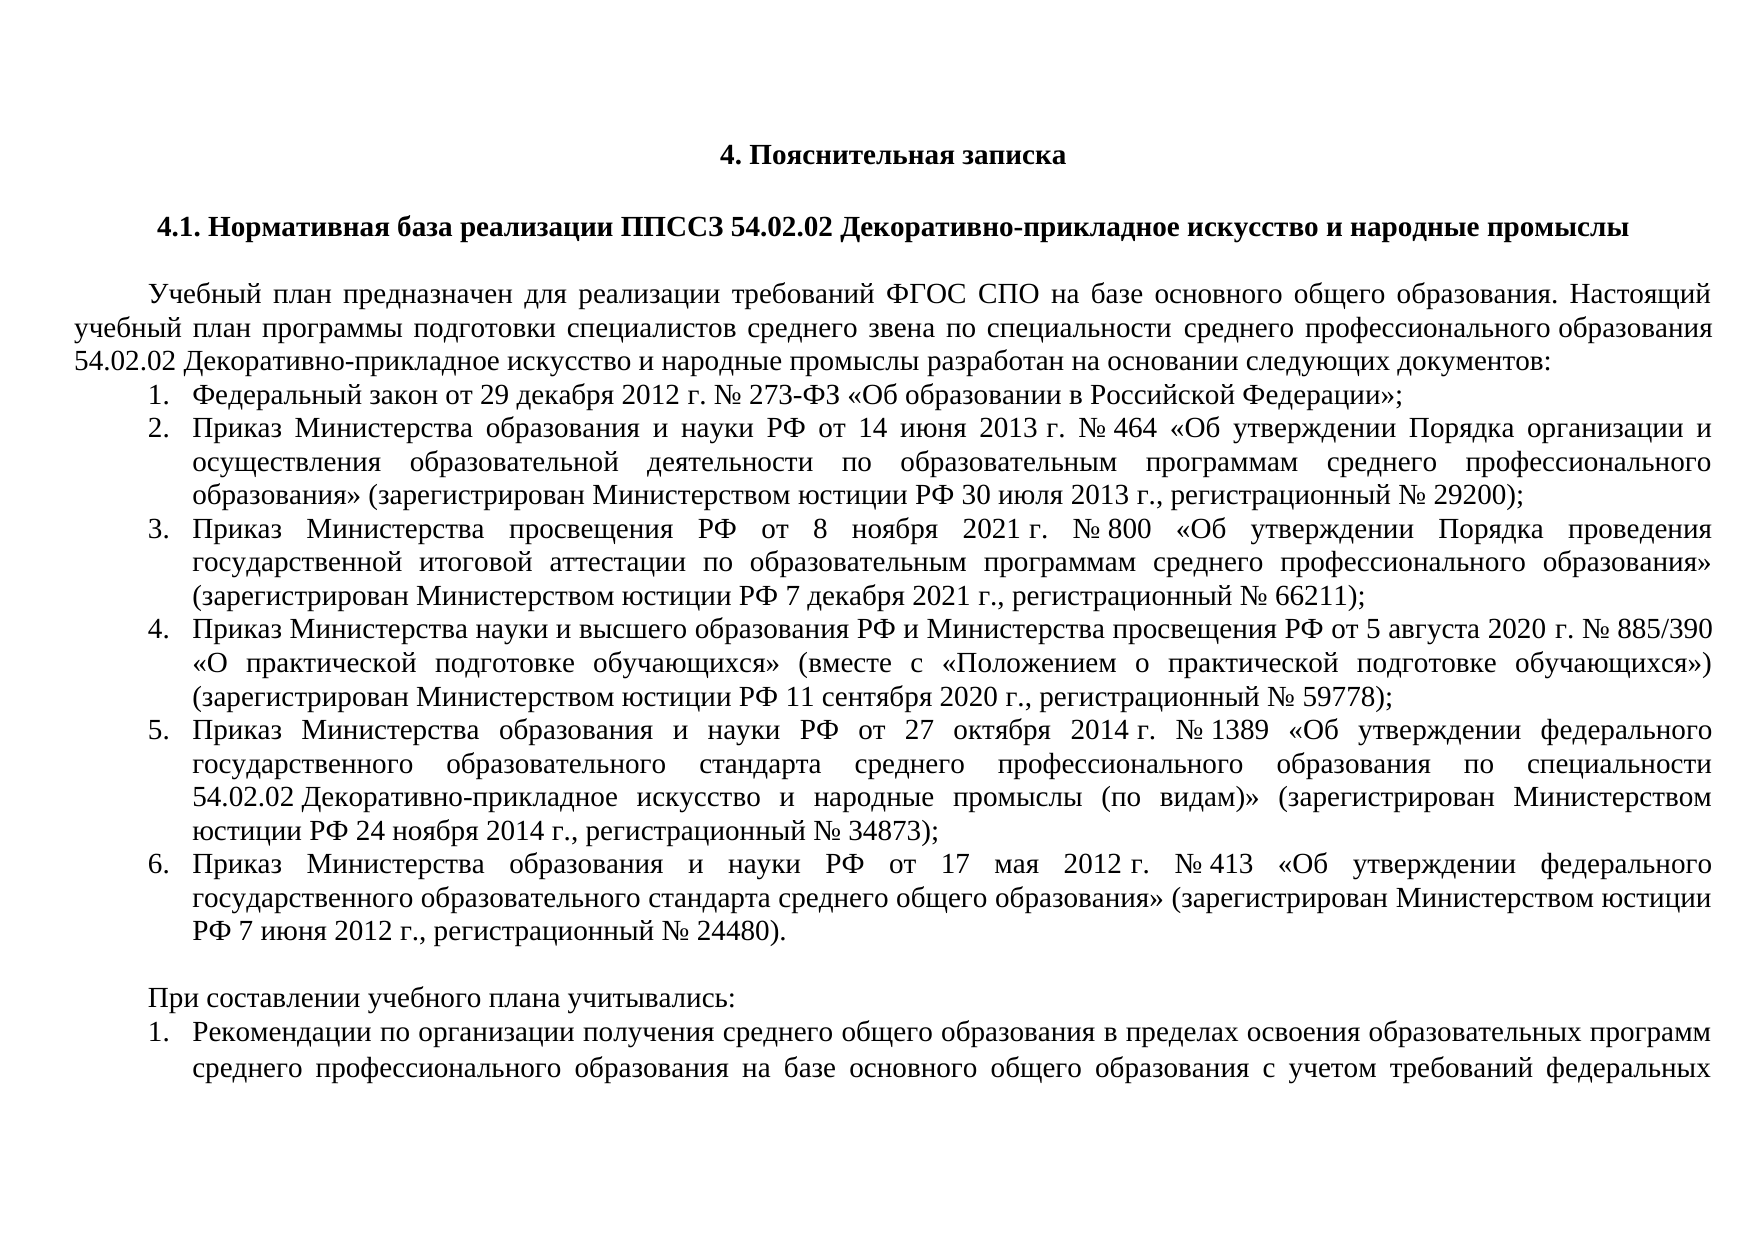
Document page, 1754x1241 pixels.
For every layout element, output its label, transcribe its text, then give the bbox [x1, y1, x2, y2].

list Приказ Министерства образования и науки РФ от 27 октября 2014 г. № 1389 «Об утверждении федерального государственного образовательного стандарта среднего профессионального образования по специальности 54.02.02 Декоративно-прикладное искусство и народные промыслы (по видам)» (зарегистрирован Министерством юстиции РФ 24 ноября 2014 г., регистрационный № 34873); [148, 712, 1713, 846]
list Федеральный закон от 29 декабря 2012 г. № 273-ФЗ «Об образовании в Российской Федерации»; [148, 377, 1713, 410]
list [148, 1014, 1713, 1084]
list Приказ Министерства просвещения РФ от 8 ноября 2021 г. № 800 «Об утверждении Порядка проведения государственной итоговой аттестации по образовательным программам среднего профессионального образования» (зарегистрирован Министерством юстиции РФ 7 декабря 2021 г., регистрационный № 66211); [148, 511, 1713, 612]
text Учебный план предназначен для реализации требований ФГОС СПО на базе основного общего образования. Настоящий учебный план программы подготовки специалистов среднего звена по специальности среднего профессионального образования 54.02.02 Декоративно-прикладное искусство и народные промыслы разработан на основании следующих документов: [74, 276, 1713, 377]
text 4.1. Нормативная база реализации ППССЗ 54.02.02 Декоративно-прикладное искусство и народные промыслы [74, 209, 1713, 243]
text При составлении учебного плана учитывались: [74, 981, 1713, 1014]
list Приказ Министерства образования и науки РФ от 17 мая 2012 г. № 413 «Об утверждении федерального государственного образовательного стандарта среднего общего образования» (зарегистрирован Министерством юстиции РФ 7 июня 2012 г., регистрационный № 24480). [148, 846, 1713, 947]
list Приказ Министерства образования и науки РФ от 14 июня 2013 г. № 464 «Об утверждении Порядка организации и осуществления образовательной деятельности по образовательным программам среднего профессионального образования» (зарегистрирован Министерством юстиции РФ 30 июля 2013 г., регистрационный № 29200); [148, 410, 1713, 511]
text 4. Пояснительная записка [74, 137, 1713, 170]
list Приказ Министерства науки и высшего образования РФ и Министерства просвещения РФ от 5 августа 2020 г. № 885/390 «О практической подготовке обучающихся» (вместе с «Положением о практической подготовке обучающихся») (зарегистрирован Министерством юстиции РФ 11 сентября 2020 г., регистрационный № 59778); [148, 612, 1713, 712]
